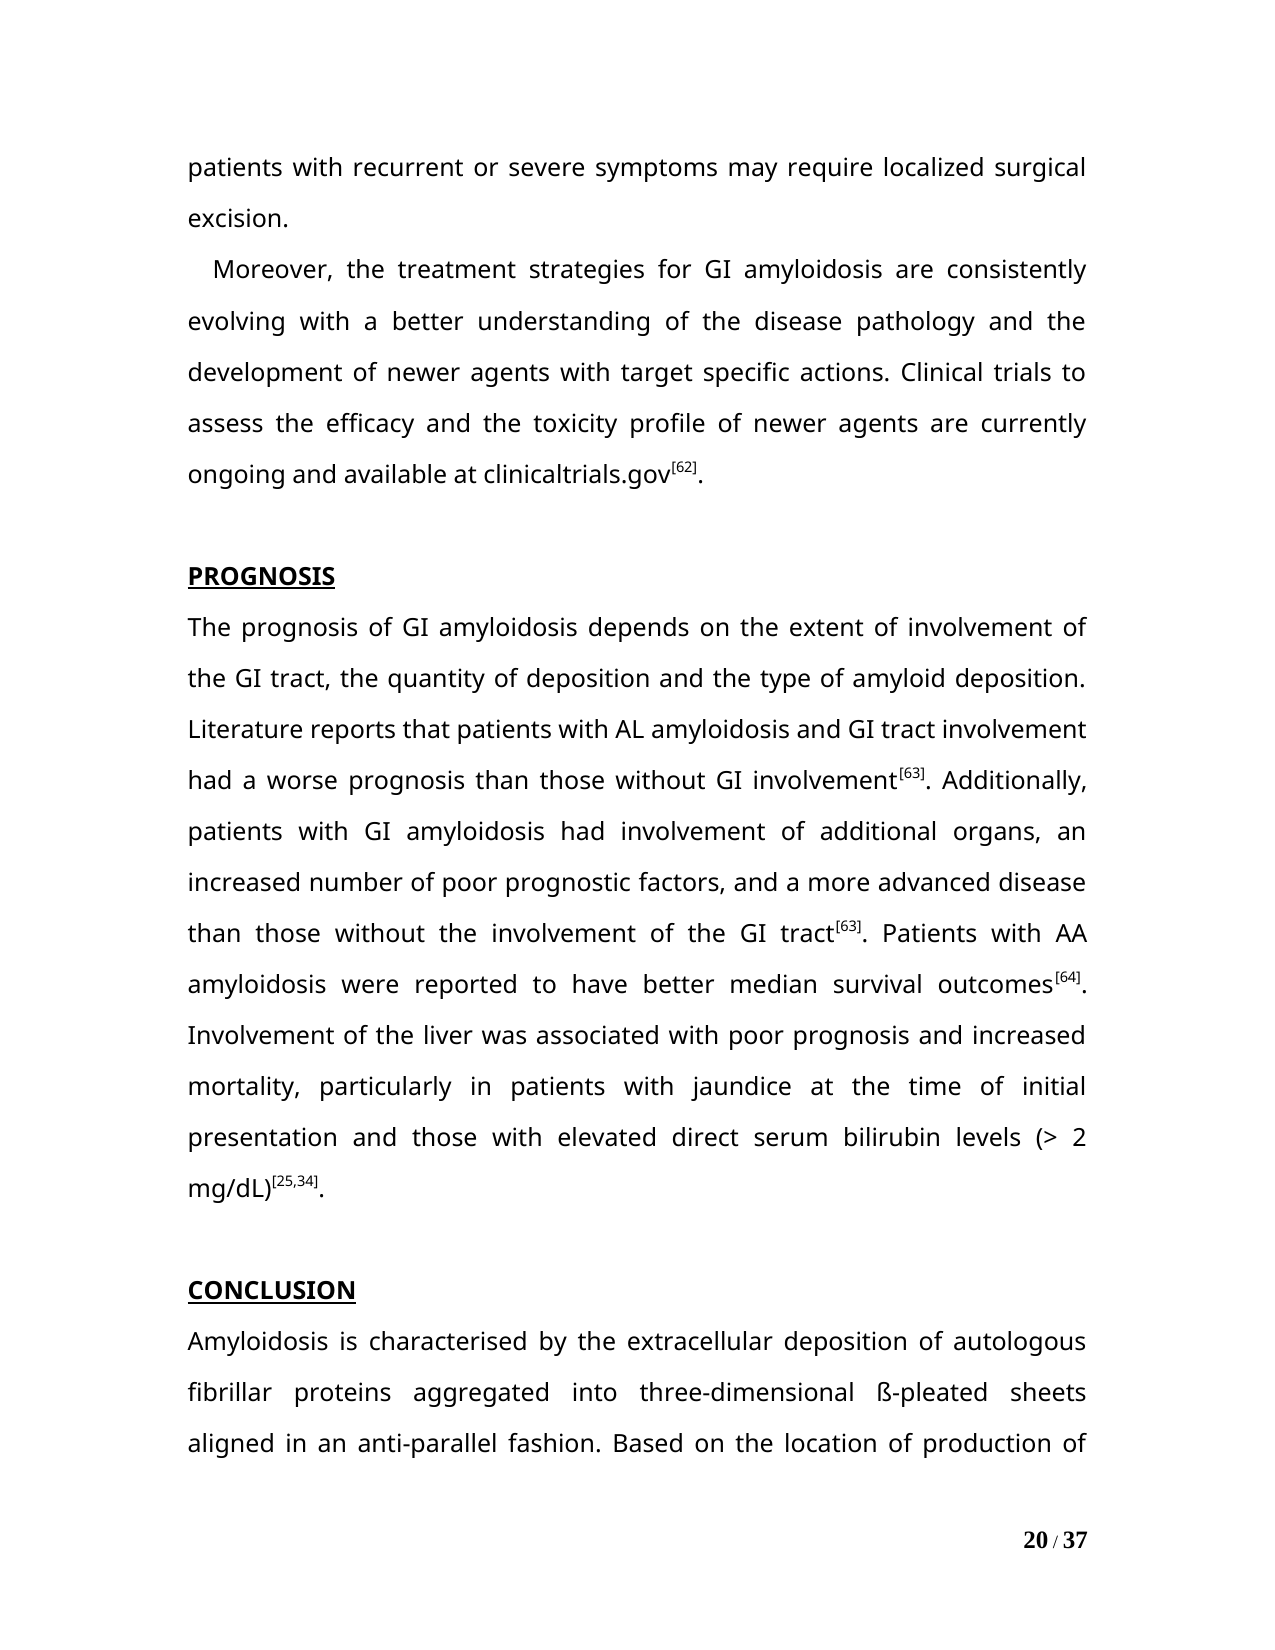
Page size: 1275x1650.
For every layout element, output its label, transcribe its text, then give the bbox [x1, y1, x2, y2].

text CONCLUSION [187, 1273, 1087, 1307]
text PROGNOSIS [187, 558, 1087, 592]
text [187, 1324, 1087, 1460]
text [187, 150, 1087, 235]
text Moreover, the treatment strategies for GI amyloidosis are consistently evolving with a better understanding of the disease pathology and the development of newer agents with target specific actions. Clinical trials to assess the efficacy and the toxicity profile of newer agents are currently ongoing and available at clinicaltrials.gov[62]. [187, 252, 1087, 490]
text The prognosis of GI amyloidosis depends on the extent of involvement of the GI tract, the quantity of deposition and the type of amyloid deposition. Literature reports that patients with AL amyloidosis and GI tract involvement had a worse prognosis than those without GI involvement[63]. Additionally, patients with GI amyloidosis had involvement of additional organs, an increased number of poor prognostic factors, and a more advanced disease than those without the involvement of the GI tract[63]. Patients with AA amyloidosis were reported to have better median survival outcomes[64]. Involvement of the liver was associated with poor prognosis and increased mortality, particularly in patients with jaundice at the time of initial presentation and those with elevated direct serum bilirubin levels (> 2 mg/dL)[25,34]. [187, 609, 1087, 1205]
